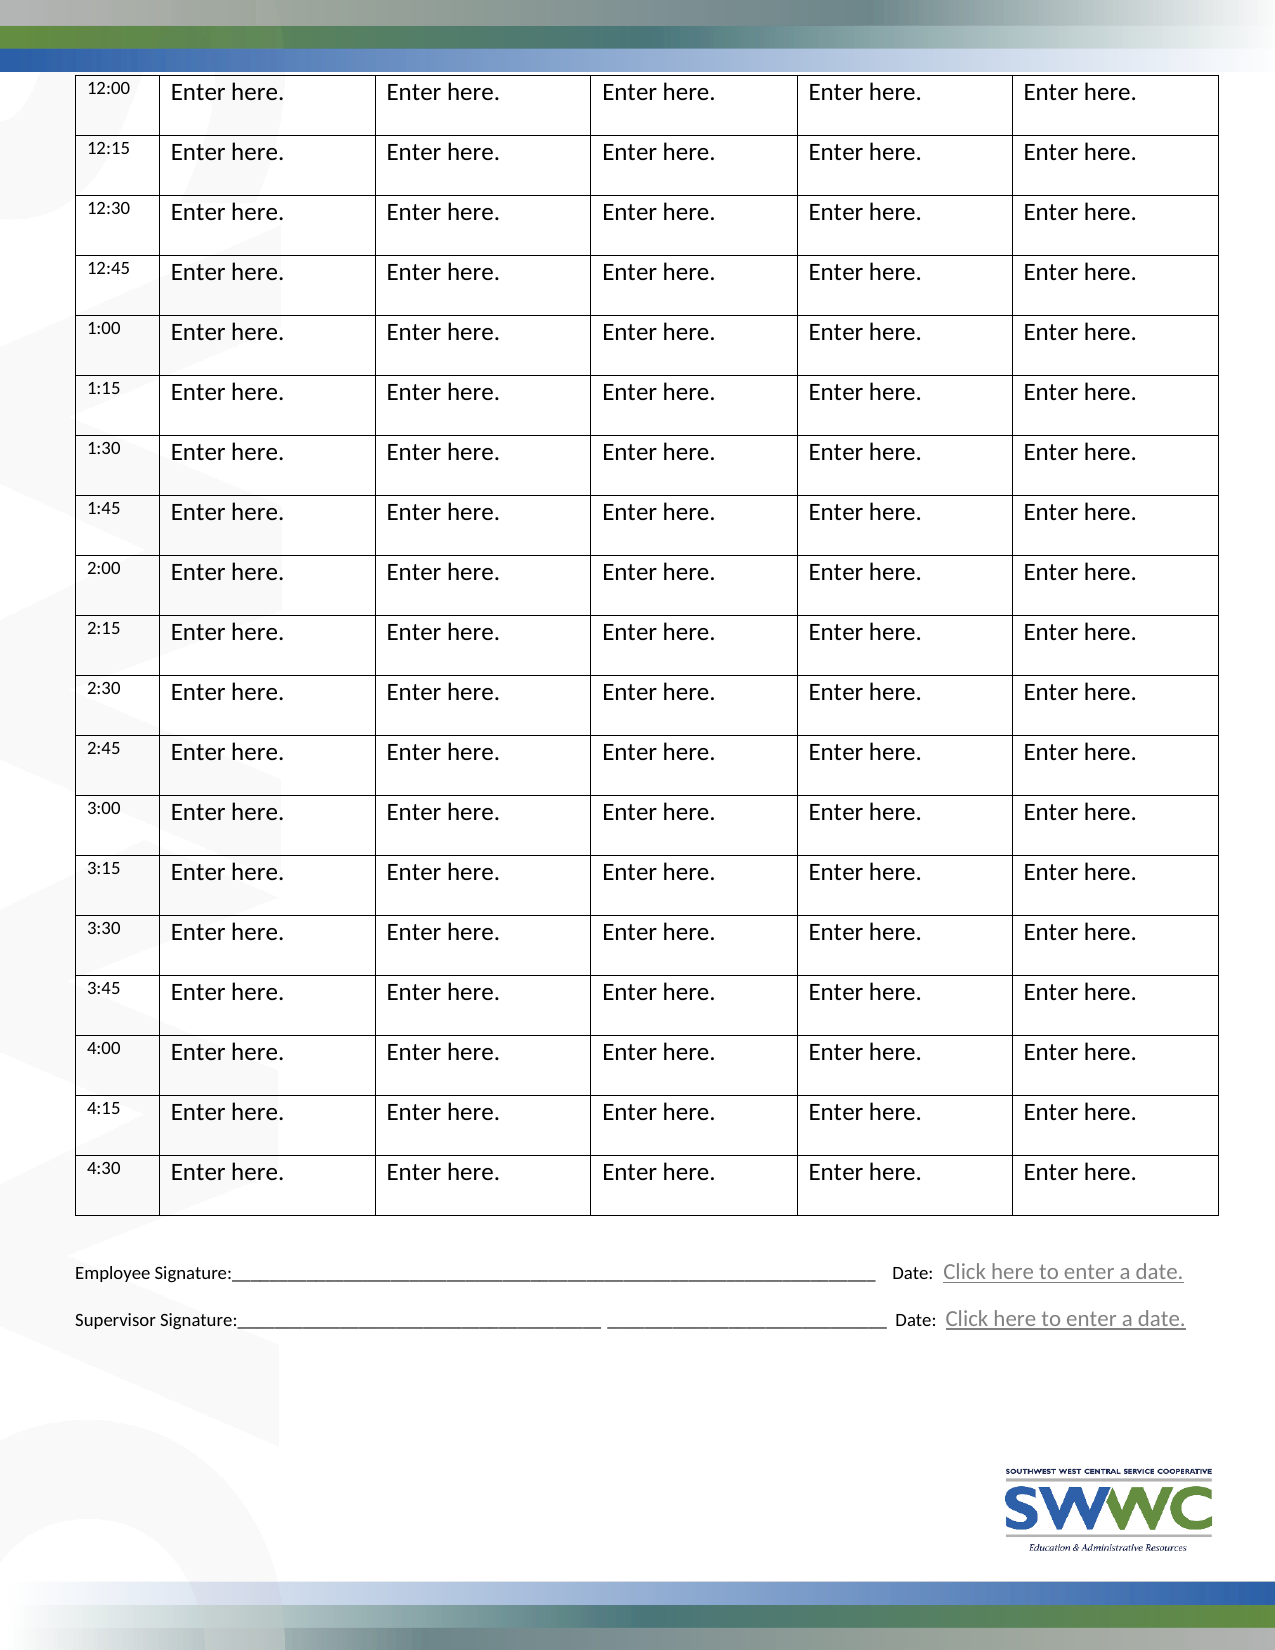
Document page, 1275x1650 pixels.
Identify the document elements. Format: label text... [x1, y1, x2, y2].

table_cell 12:15 [76, 136, 159, 195]
table_cell 3:45 [76, 976, 159, 1035]
table_cell 1:15 [76, 376, 159, 435]
table_cell 1:30 [76, 436, 159, 495]
table_cell 2:45 [76, 736, 159, 795]
text Employee Signature:_____________________________________________________________________ Date: [75, 1257, 1200, 1285]
table_cell 4:30 [76, 1156, 159, 1215]
table_cell 1:00 [76, 316, 159, 375]
table_cell 12:30 [76, 196, 159, 255]
table_cell 2:15 [76, 616, 159, 675]
table_cell 3:00 [76, 796, 159, 855]
table_cell 4:15 [76, 1096, 159, 1155]
table_cell 12:00 [76, 76, 159, 135]
table_cell 3:30 [76, 916, 159, 975]
table_cell 1:45 [76, 496, 159, 555]
table_cell 4:00 [76, 1036, 159, 1095]
text Supervisor Signature:_______________________________________ ______________________________ Date: [75, 1304, 1200, 1332]
table_cell 2:30 [76, 676, 159, 735]
table_cell 12:45 [76, 256, 159, 315]
table_cell 2:00 [76, 556, 159, 615]
table_cell 3:15 [76, 856, 159, 915]
picture [0, 0, 1275, 1650]
